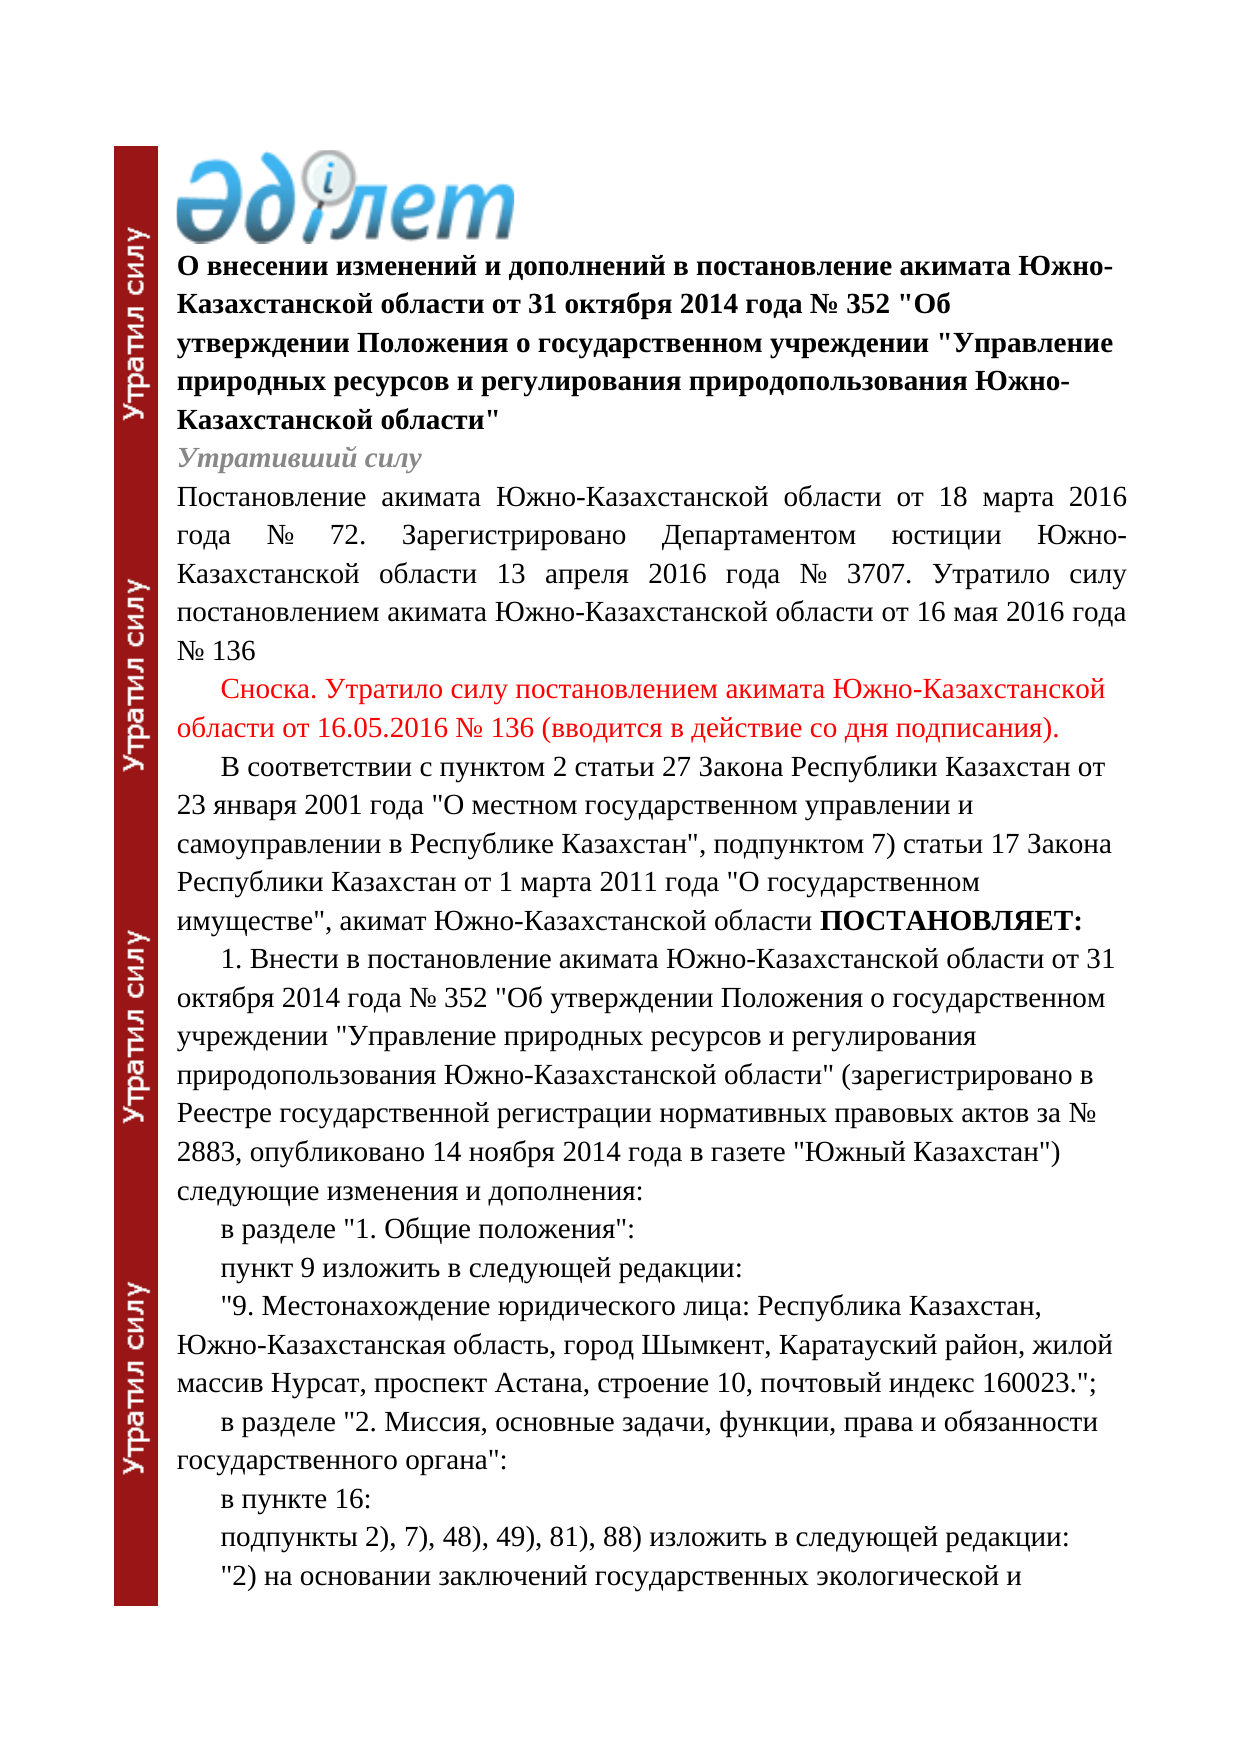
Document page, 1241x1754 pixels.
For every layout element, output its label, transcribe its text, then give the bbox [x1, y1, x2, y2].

text Постановление акимата Южно-Казахстанской области от 18 марта 2016 года № 72. Зарегистрировано Департаментом юстиции Южно-Казахстанской области 13 апреля 2016 года № 3707. Утратило силу постановлением акимата Южно-Казахстанской области от 16 мая 2016 года № 136 [112, 479, 1128, 667]
text Утративший силу [112, 440, 1128, 474]
text О внесении изменений и дополнений в постановление акимата Южно-Казахстанской области от 31 октября 2014 года № 352 "Об утверждении Положения о государственном учреждении "Управление природных ресурсов и регулирования природопользования Южно-Казахстанской области" [112, 248, 1128, 435]
picture [114, 474, 158, 479]
picture [114, 146, 158, 248]
picture [114, 1592, 158, 1606]
picture [176, 150, 515, 244]
picture [114, 435, 158, 440]
picture [114, 667, 158, 672]
